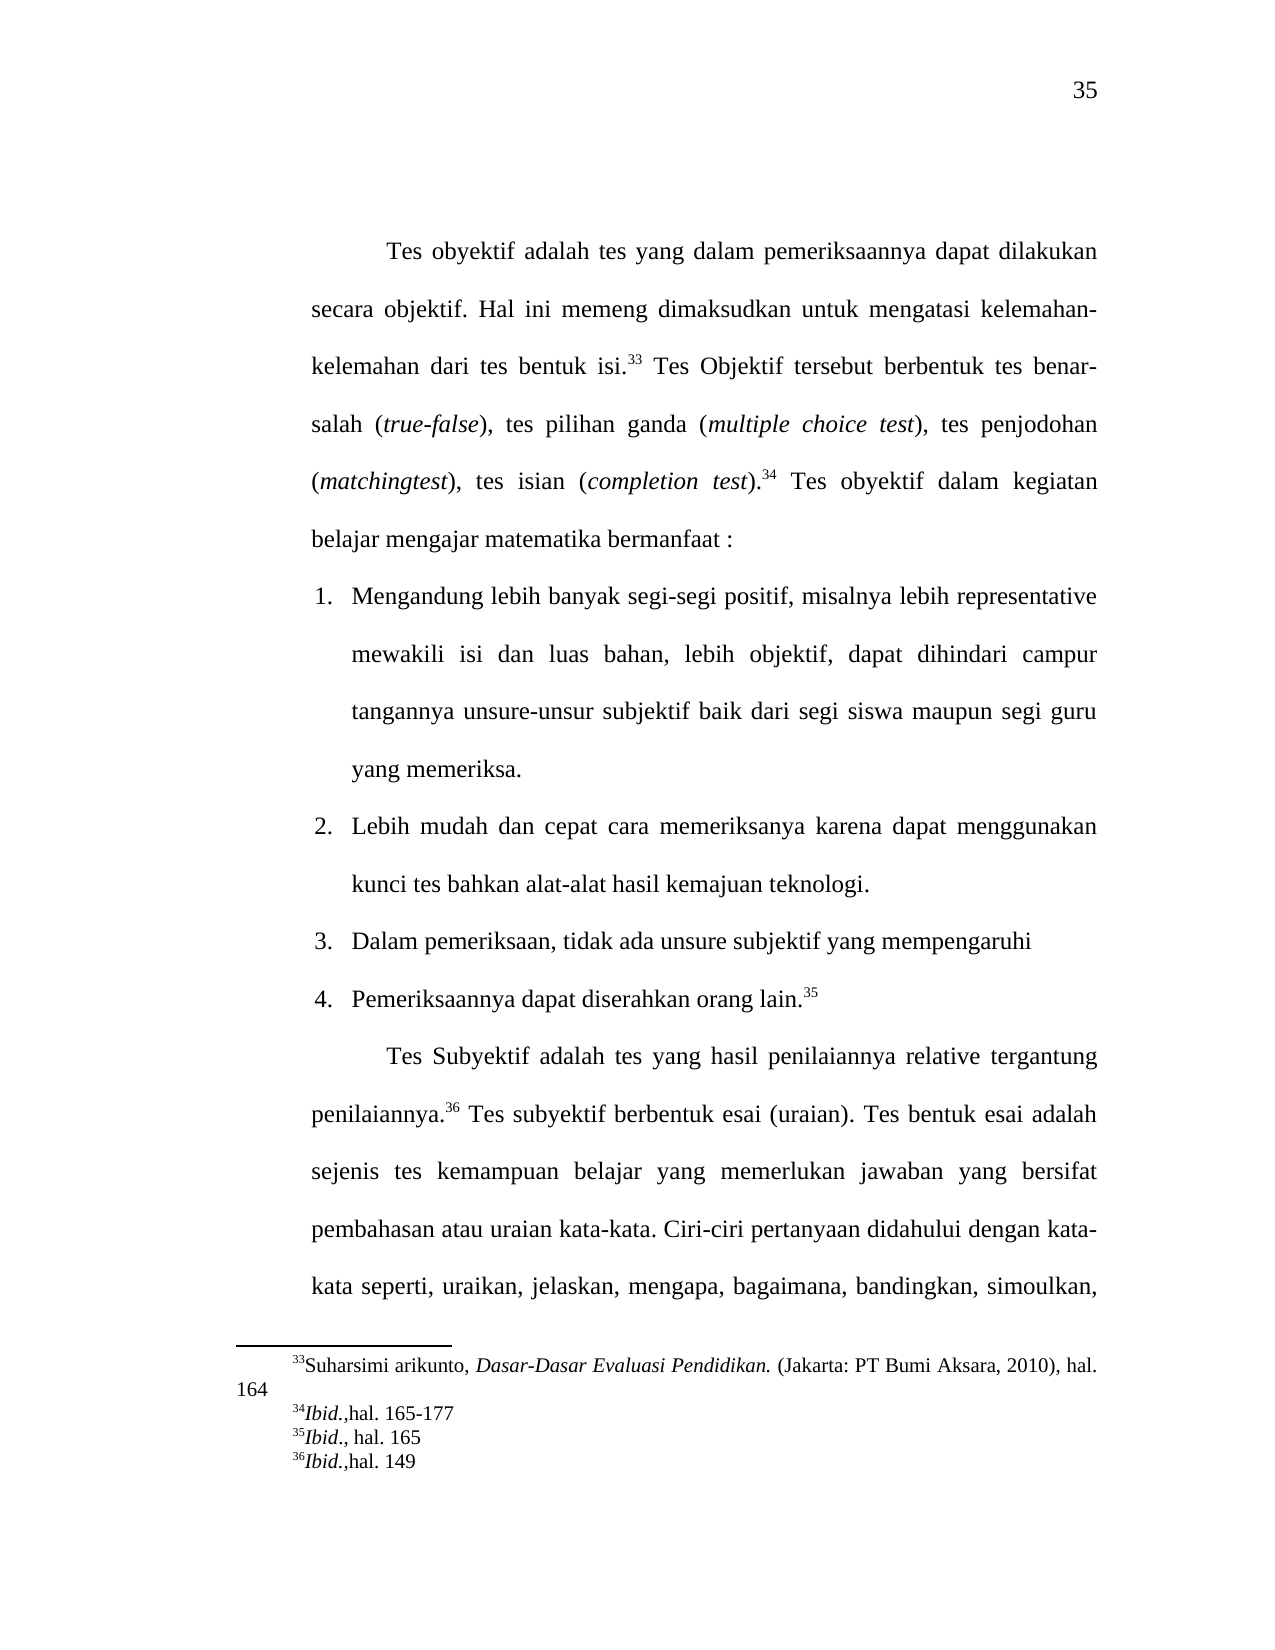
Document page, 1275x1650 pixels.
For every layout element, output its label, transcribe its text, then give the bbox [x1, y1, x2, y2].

text Tes obyektif adalah tes yang dalam pemeriksaannya dapat dilakukan secara objektif. Hal ini memeng dimaksudkan untuk mengatasi kelemahan-kelemahan dari tes bentuk isi. Tes Objektif tersebut berbentuk tes benar-salah (true-false), tes pilihan ganda (multiple choice test), tes penjodohan (matchingtest), tes isian (completion test). Tes obyektif dalam kegiatan belajar mengajar matematika bermanfaat : [311, 236, 1098, 552]
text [311, 1041, 1098, 1300]
list Mengandung lebih banyak segi-segi positif, misalnya lebih representative mewakili isi dan luas bahan, lebih objektif, dapat dihindari campur tangannya unsure-unsur subjektif baik dari segi siswa maupun segi guru yang memeriksa. [314, 581, 1098, 782]
list Dalam pemeriksaan, tidak ada unsure subjektif yang mempengaruhi [314, 926, 1098, 955]
list Lebih mudah dan cepat cara memeriksanya karena dapat menggunakan kunci tes bahkan alat-alat hasil kemajuan teknologi. [314, 811, 1098, 897]
list Pemeriksaannya dapat diserahkan orang lain. [314, 984, 1098, 1012]
